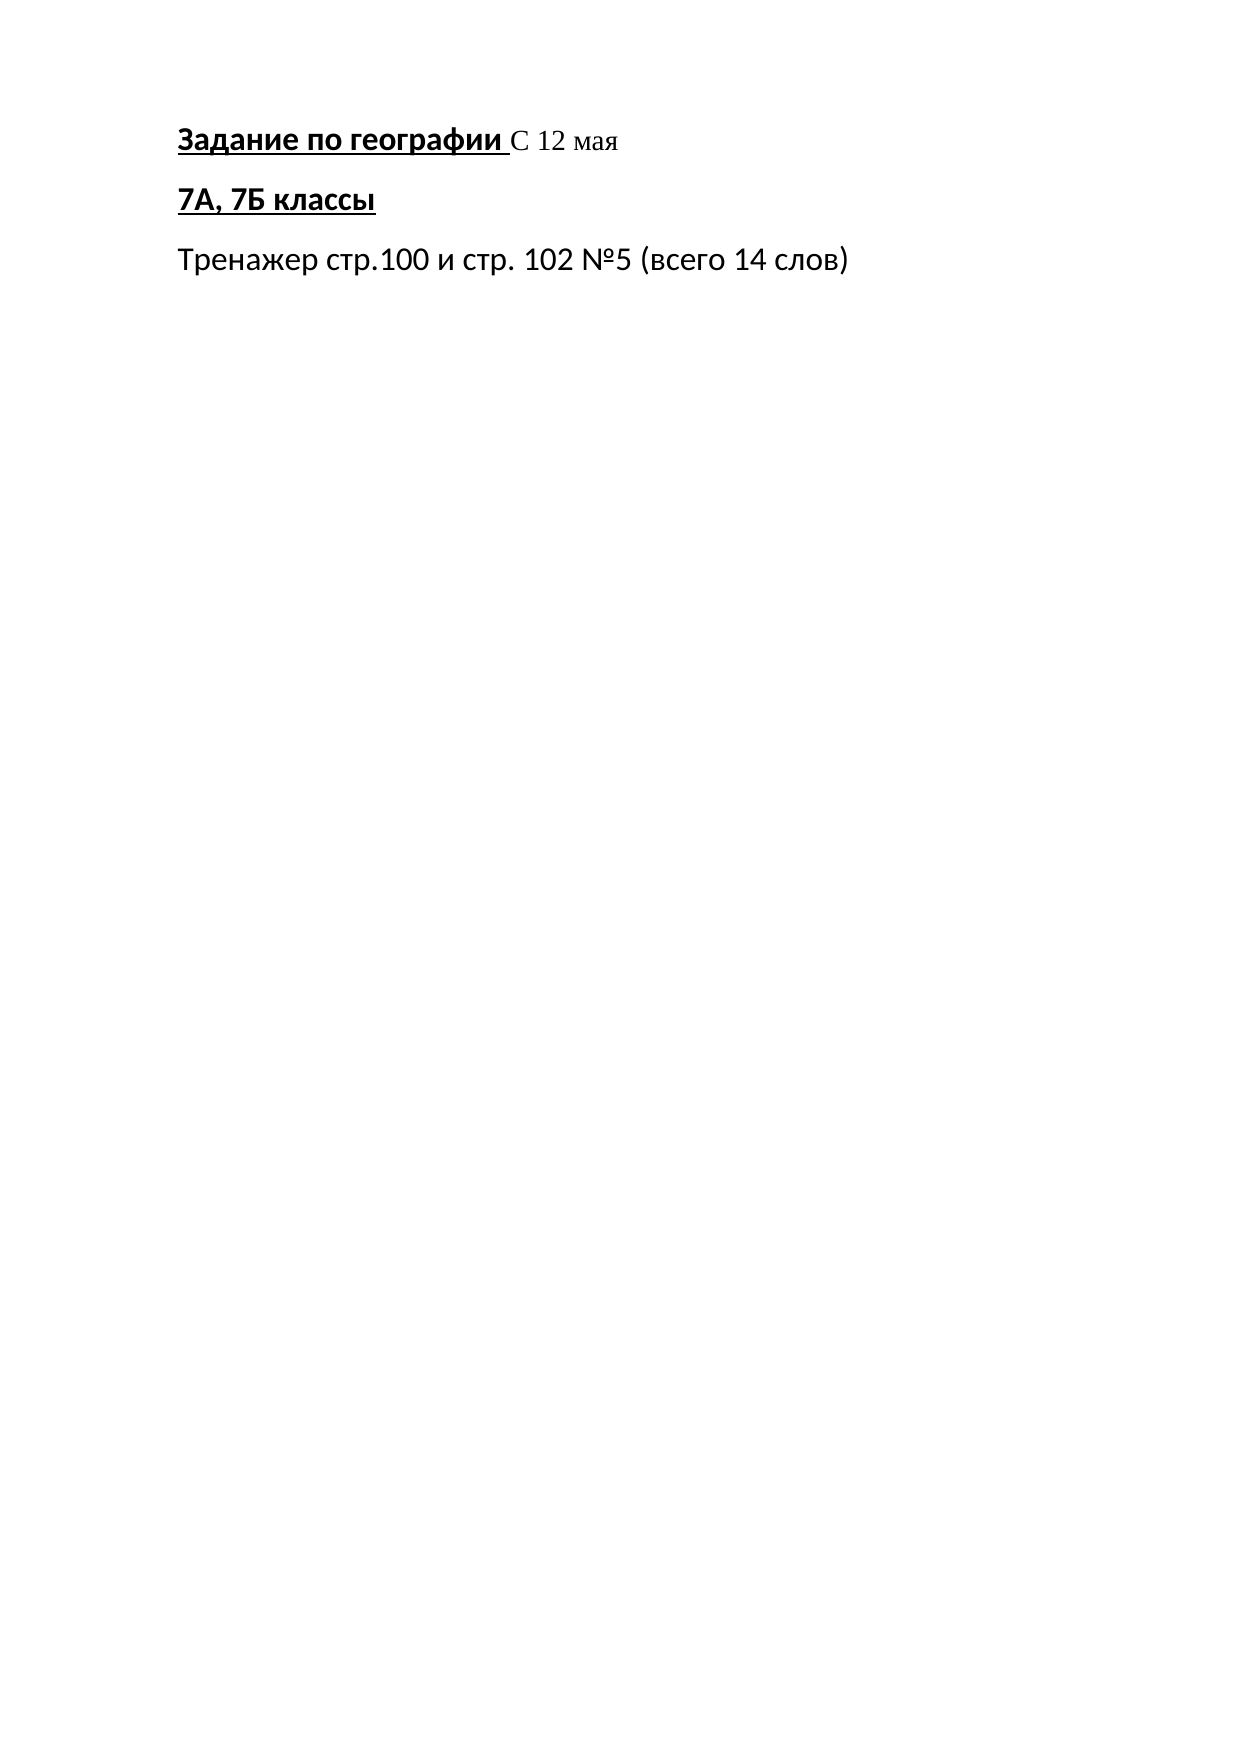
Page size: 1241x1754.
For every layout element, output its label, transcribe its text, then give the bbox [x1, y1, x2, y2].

text Тренажер стр.100 и стр. 102 №5 (всего 14 слов) [177, 238, 1152, 278]
text Задание по географии C 12 мая [177, 118, 1152, 159]
text 7А, 7Б классы [177, 178, 1152, 219]
